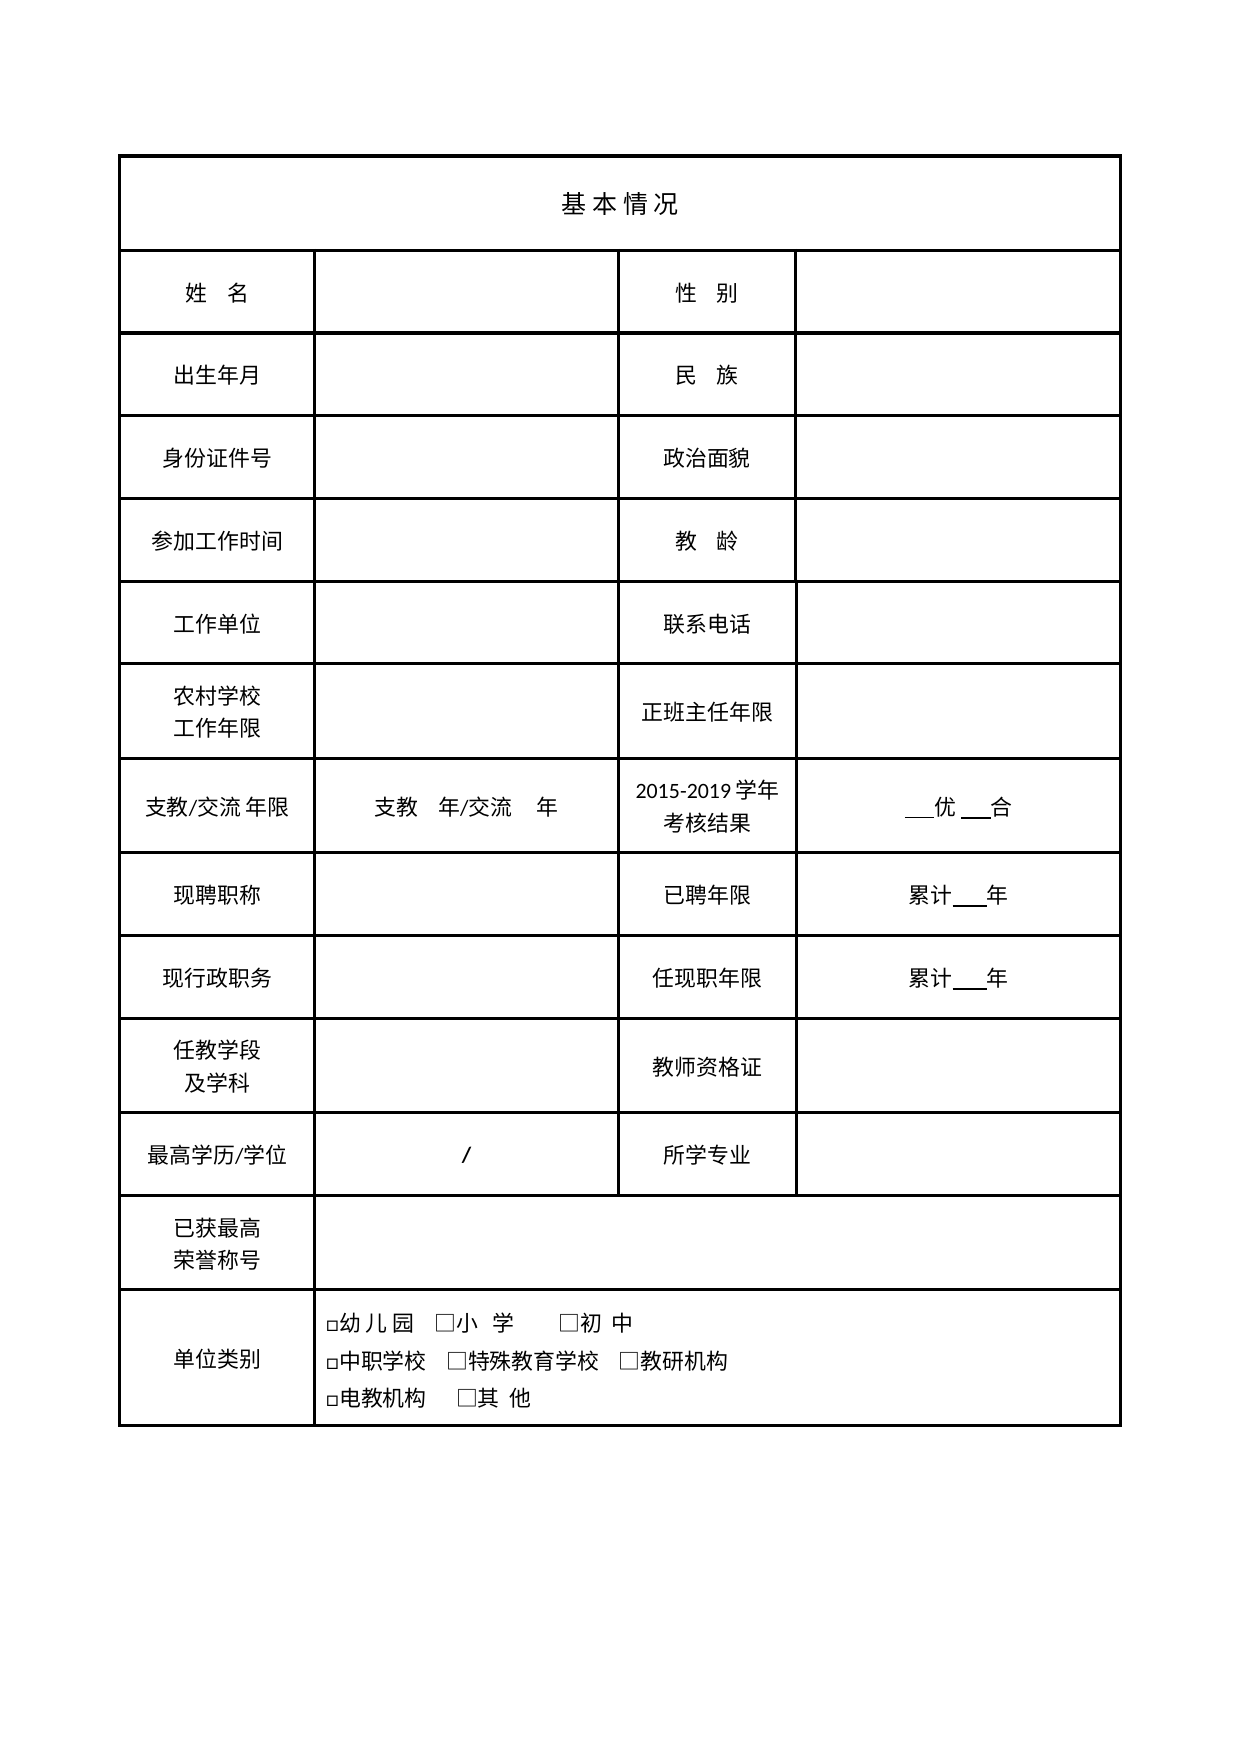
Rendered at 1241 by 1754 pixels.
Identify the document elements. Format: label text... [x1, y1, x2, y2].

table_cell [797, 417, 1119, 497]
table_cell 性 别 [620, 252, 794, 331]
table_cell [316, 335, 617, 414]
table_cell [316, 252, 617, 331]
table_cell 单位类别 [121, 1291, 313, 1424]
table_cell 教师资格证 [620, 1020, 795, 1111]
table_cell [316, 665, 617, 757]
table_header 基 本 情 况 [121, 158, 1119, 249]
table_cell 工作单位 [121, 583, 313, 662]
table_cell [798, 665, 1119, 757]
table_cell 所学专业 [620, 1114, 795, 1194]
table_cell 任教学段 及学科 [121, 1020, 313, 1111]
table_cell 2015-2019学年 考核结果 [620, 760, 795, 851]
table_cell 支教/交流 年限 [121, 760, 313, 851]
table_cell □幼 儿 园 □小 学 □初 中 □中职学校 □特殊教育学校 □教研机构 □电教机构 □其 他 [316, 1291, 1119, 1424]
table_cell 任现职年限 [620, 937, 795, 1017]
table_cell 政治面貌 [620, 417, 794, 497]
table_cell [797, 500, 1119, 579]
table_cell 联系电话 [620, 583, 795, 662]
table_cell [316, 937, 617, 1017]
table_cell 民 族 [620, 335, 794, 414]
table_cell 已获最高 荣誉称号 [121, 1197, 313, 1288]
table_cell 参加工作时间 [121, 500, 313, 579]
table_cell 农村学校 工作年限 [121, 665, 313, 757]
table_cell [316, 583, 617, 662]
table_cell 教 龄 [620, 500, 794, 579]
table_cell [316, 854, 617, 934]
table_cell 姓 名 [121, 252, 313, 331]
table_cell [797, 335, 1119, 414]
table_cell 身份证件号 [121, 417, 313, 497]
table_cell 支教 年/交流 年 [316, 760, 617, 851]
table_cell 正班主任年限 [620, 665, 795, 757]
table_cell 优 合 [798, 760, 1119, 851]
table_cell 最高学历/学位 [121, 1114, 313, 1194]
table_cell 已聘年限 [620, 854, 795, 934]
table_cell [798, 1114, 1119, 1194]
table_cell [797, 252, 1119, 331]
table_cell [798, 1020, 1119, 1111]
table_cell 累计 年 [798, 854, 1119, 934]
table_cell 累计 年 [798, 937, 1119, 1017]
table_cell [798, 583, 1119, 662]
table_cell 现聘职称 [121, 854, 313, 934]
table_cell 现行政职务 [121, 937, 313, 1017]
table_cell [316, 1197, 1119, 1288]
table_cell [316, 417, 617, 497]
table_cell 出生年月 [121, 335, 313, 414]
table_cell [316, 1020, 617, 1111]
table_cell / [316, 1114, 617, 1194]
table_cell [316, 500, 617, 579]
